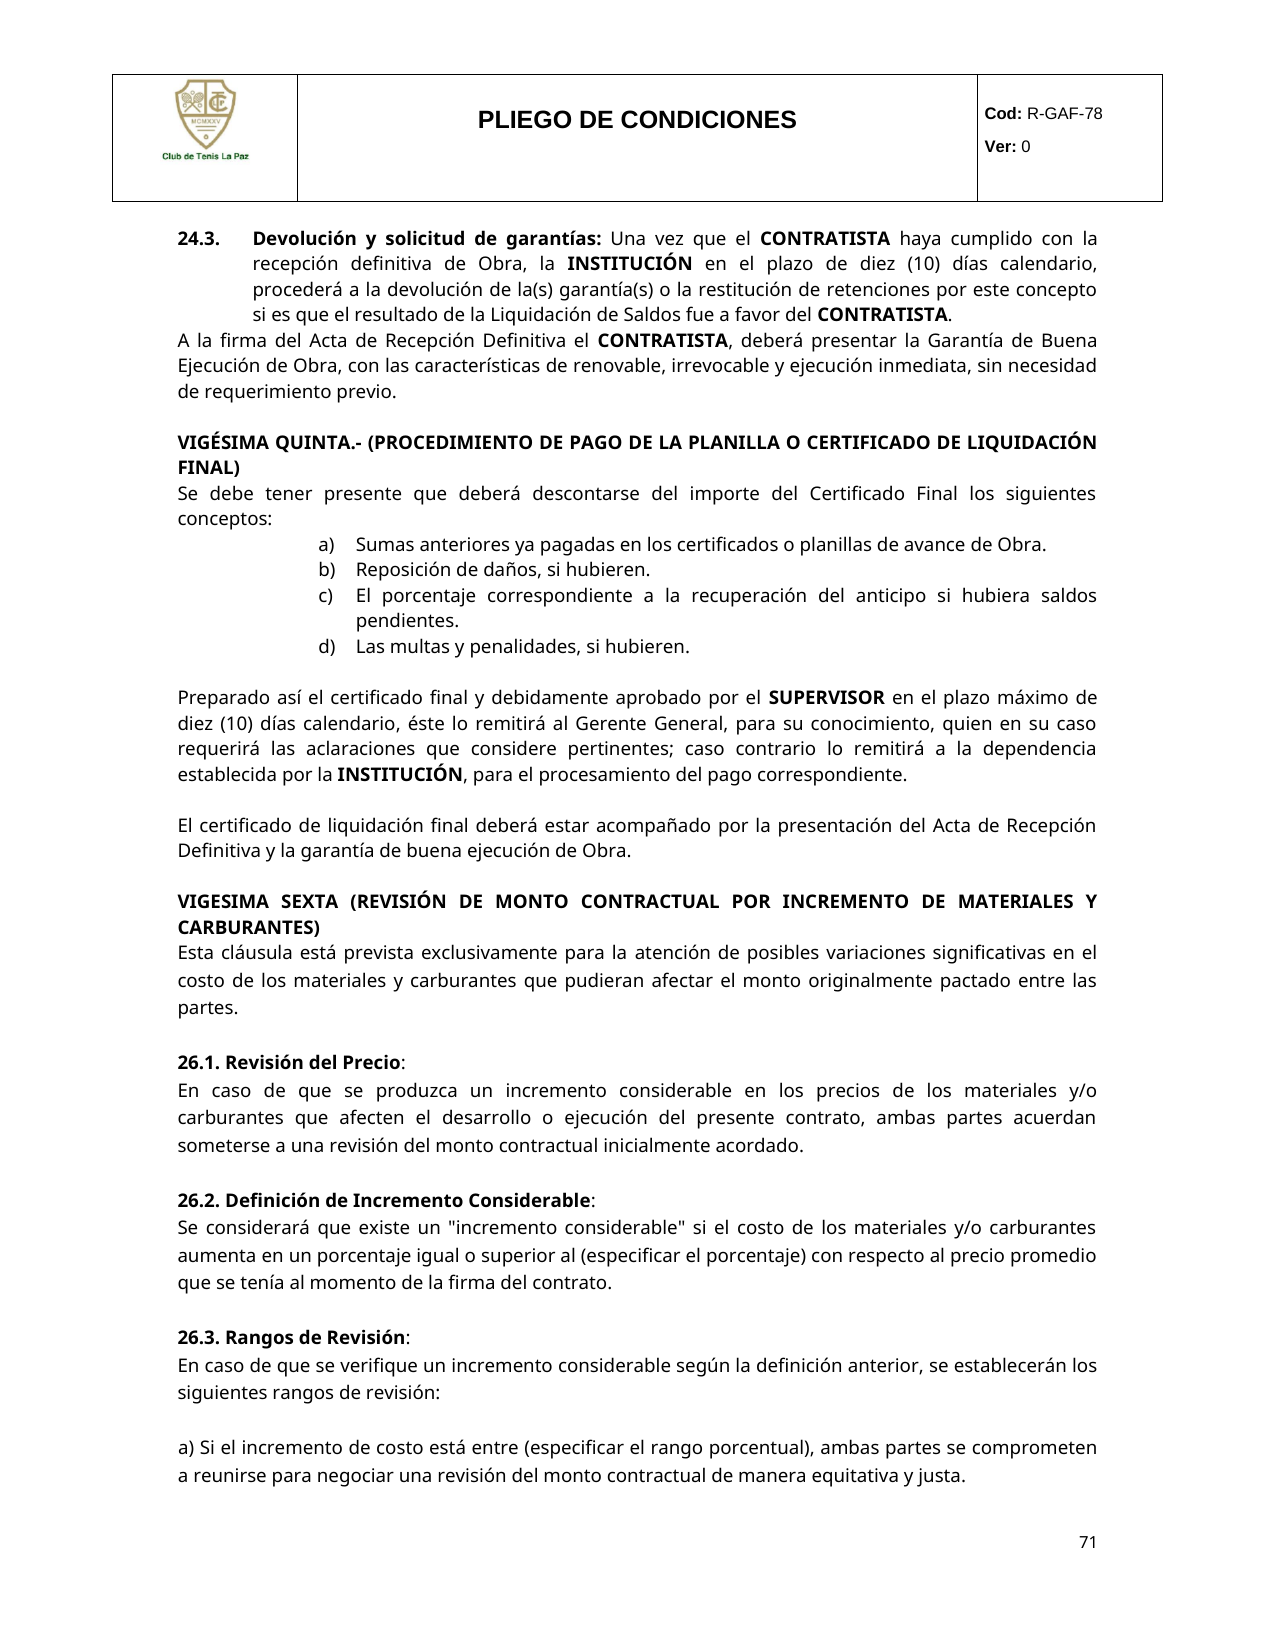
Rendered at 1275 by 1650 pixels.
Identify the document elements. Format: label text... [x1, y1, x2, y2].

picture [160, 75, 251, 165]
text 26.2. Definición de Incremento Considerable: [177, 1187, 1098, 1212]
text 26.1. Revisión del Precio: [177, 1049, 1098, 1075]
text Preparado así el certificado final y debidamente aprobado por el SUPERVISOR en el plazo máximo de diez (10) días calendario, éste lo remitirá al Gerente General, para su conocimiento, quien en su caso requerirá las aclaraciones que considere pertinentes; caso contrario lo remitirá a la dependencia establecida por la INSTITUCIÓN, para el procesamiento del pago correspondiente. [177, 684, 1098, 786]
text Se considerará que existe un "incremento considerable" si el costo de los materiales y/o carburantes aumenta en un porcentaje igual o superior al (especificar el porcentaje) con respecto al precio promedio que se tenía al momento de la firma del contrato. [177, 1214, 1098, 1295]
list Devolución y solicitud de garantías: Una vez que el CONTRATISTA haya cumplido con la recepción definitiva de Obra, la INSTITUCIÓN en el plazo de diez (10) días calendario, procederá a la devolución de la(s) garantía(s) o la restitución de retenciones por este concepto si es que el resultado de la Liquidación de Saldos fue a favor del CONTRATISTA. [177, 225, 1098, 327]
list Sumas anteriores ya pagadas en los certificados o planillas de avance de Obra. [318, 531, 1098, 557]
text 26.3. Rangos de Revisión: [177, 1324, 1098, 1350]
text A la firma del Acta de Recepción Definitiva el CONTRATISTA, deberá presentar la Garantía de Buena Ejecución de Obra, con las características de renovable, irrevocable y ejecución inmediata, sin necesidad de requerimiento previo. [177, 327, 1098, 403]
text En caso de que se produzca un incremento considerable en los precios de los materiales y/o carburantes que afecten el desarrollo o ejecución del presente contrato, ambas partes acuerdan someterse a una revisión del monto contractual inicialmente acordado. [177, 1077, 1098, 1157]
text a) Si el incremento de costo está entre (especificar el rango porcentual), ambas partes se comprometen a reunirse para negociar una revisión del monto contractual de manera equitativa y justa. [178, 1434, 1098, 1487]
text En caso de que se verifique un incremento considerable según la definición anterior, se establecerán los siguientes rangos de revisión: [177, 1352, 1098, 1405]
text El certificado de liquidación final deberá estar acompañado por la presentación del Acta de Recepción Definitiva y la garantía de buena ejecución de Obra. [177, 812, 1098, 863]
text Se debe tener presente que deberá descontarse del importe del Certificado Final los siguientes conceptos: [177, 480, 1098, 531]
text VIGESIMA SEXTA (REVISIÓN DE MONTO CONTRACTUAL POR INCREMENTO DE MATERIALES Y CARBURANTES) [177, 888, 1098, 939]
text Esta cláusula está prevista exclusivamente para la atención de posibles variaciones significativas en el costo de los materiales y carburantes que pudieran afectar el monto originalmente pactado entre las partes. [177, 939, 1098, 1020]
list Las multas y penalidades, si hubieren. [318, 633, 1098, 659]
list El porcentaje correspondiente a la recuperación del anticipo si hubiera saldos pendientes. [318, 582, 1098, 633]
text VIGÉSIMA QUINTA.- (PROCEDIMIENTO DE PAGO DE LA PLANILLA O CERTIFICADO DE LIQUIDACIÓN FINAL) [177, 429, 1098, 480]
list Reposición de daños, si hubieren. [318, 557, 1098, 582]
